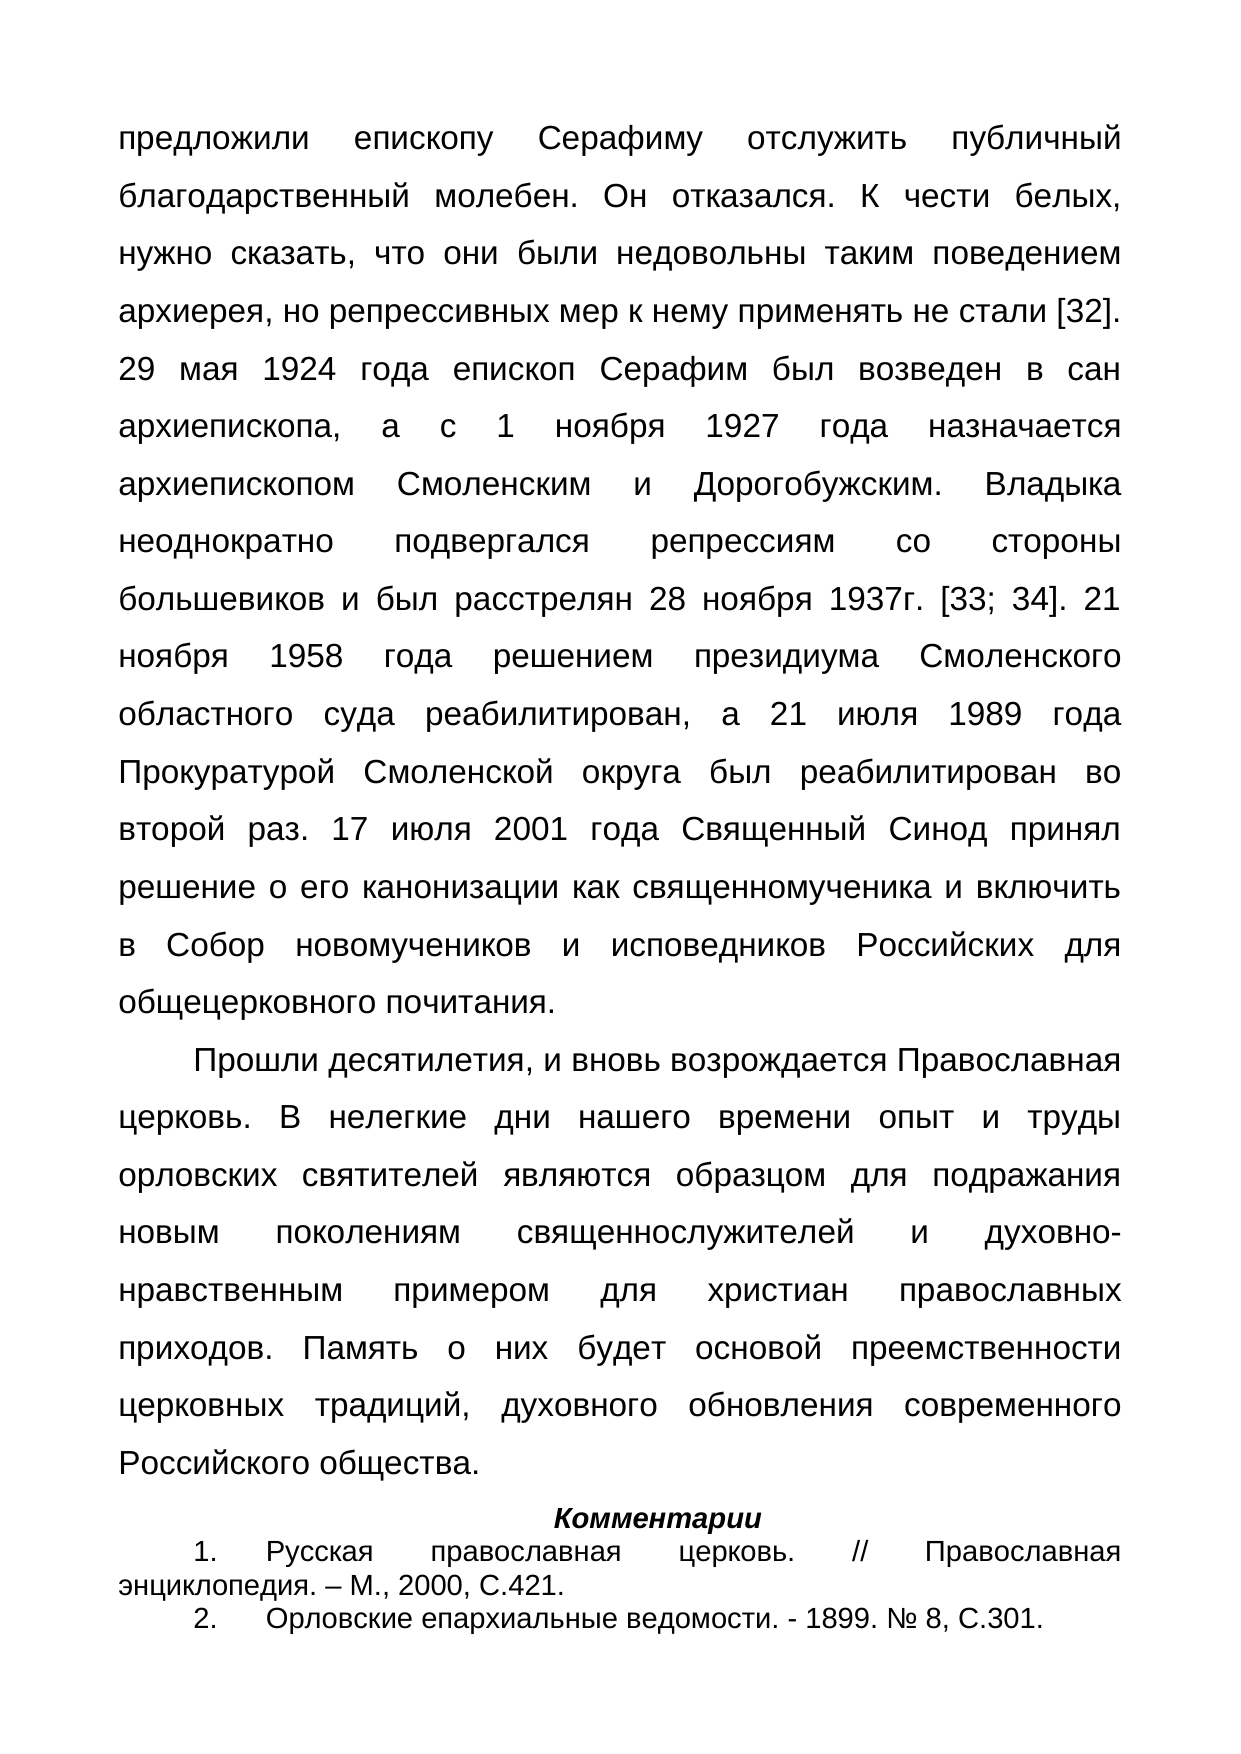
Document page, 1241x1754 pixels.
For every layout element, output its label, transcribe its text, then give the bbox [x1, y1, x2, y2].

list Орловские епархиальные ведомости. - 1899. № 8, С.301. [118, 1601, 1122, 1635]
list Русская православная церковь. // Православная энциклопедия. – М., 2000, С.421. [118, 1534, 1122, 1601]
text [118, 118, 1122, 1021]
text Прошли десятилетия, и вновь возрождается Православная церковь. В нелегкие дни нашего времени опыт и труды орловских святителей являются образцом для подражания новым поколениям священнослужителей и духовно-нравственным примером для христиан православных приходов. Память о них будет основой преемственности церковных традиций, духовного обновления современного Российского общества. [118, 1040, 1122, 1481]
text Комментарии [118, 1501, 1122, 1534]
